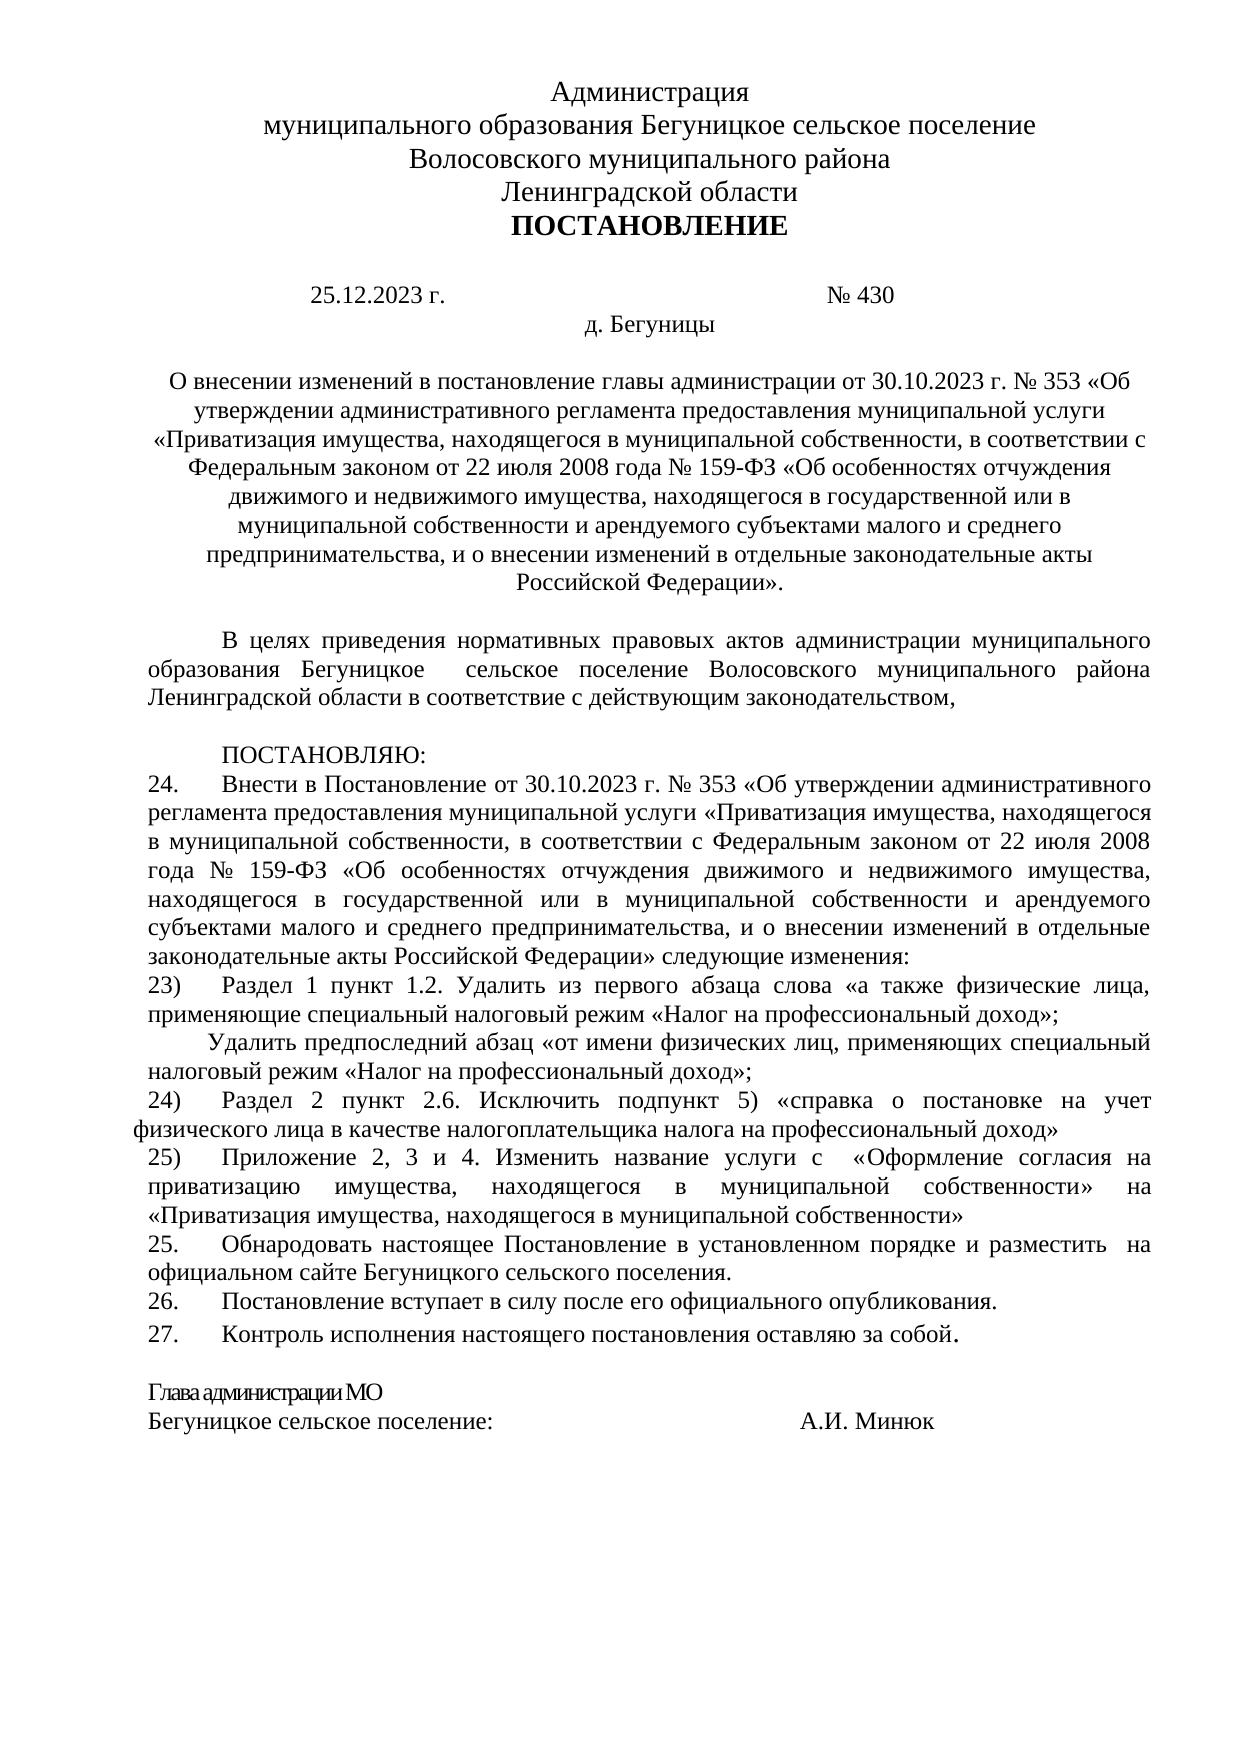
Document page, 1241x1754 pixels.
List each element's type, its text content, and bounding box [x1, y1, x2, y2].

text ПОСТАНОВЛЯЮ: [148, 740, 1152, 769]
text Ленинградской области [148, 174, 1152, 208]
list Раздел 2 пункт 2.6. Исключить подпункт 5) «справка о постановке на учет физического лица в качестве налогоплательщика налога на профессиональный доход» [133, 1085, 1152, 1142]
subtitle Глава администрации МО [148, 1377, 1152, 1406]
list Обнародовать настоящее Постановление в установленном порядке и разместить на официальном сайте Бегуницкого сельского поселения. [148, 1229, 1152, 1286]
text О внесении изменений в постановление главы администрации от 30.10.2023 г. № 353 «Об утверждении административного регламента предоставления муниципальной услуги «Приватизация имущества, находящегося в муниципальной собственности, в соответствии с Федеральным законом от 22 июля 2008 года № 159-ФЗ «Об особенностях отчуждения движимого и недвижимого имущества, находящегося в государственной или в муниципальной собственности и арендуемого субъектами малого и среднего предпринимательства, и о внесении изменений в отдельные законодательные акты Российской Федерации». [148, 366, 1152, 596]
text Администрация [148, 74, 1152, 107]
text Удалить предпоследний абзац «от имени физических лиц, применяющих специальный налоговый режим «Налог на профессиональный доход»; [148, 1027, 1152, 1085]
text В целях приведения нормативных правовых актов администрации муниципального образования Бегуницкое сельское поселение Волосовского муниципального района Ленинградской области в соответствие с действующим законодательством, [148, 625, 1152, 711]
text 25.12.2023 г. № 430 [148, 280, 1152, 309]
text д. Бегуницы [148, 309, 1152, 337]
list Приложение 2, 3 и 4. Изменить название услуги с «Оформление согласия на приватизацию имущества, находящегося в муниципальной собственности» на «Приватизация имущества, находящегося в муниципальной собственности» [148, 1142, 1152, 1229]
list Раздел 1 пункт 1.2. Удалить из первого абзаца слова «а также физические лица, применяющие специальный налоговый режим «Налог на профессиональный доход»; [148, 970, 1152, 1027]
list Контроль исполнения настоящего постановления оставляю за собой. [148, 1315, 1152, 1348]
text ПОСТАНОВЛЕНИЕ [148, 208, 1152, 242]
list Постановление вступает в силу после его официального опубликования. [148, 1286, 1152, 1315]
text Бегуницкое сельское поселение: А.И. Минюк [148, 1406, 1152, 1435]
list Внести в Постановление от 30.10.2023 г. № 353 «Об утверждении административного регламента предоставления муниципальной услуги «Приватизация имущества, находящегося в муниципальной собственности, в соответствии с Федеральным законом от 22 июля 2008 года № 159-ФЗ «Об особенностях отчуждения движимого и недвижимого имущества, находящегося в государственной или в муниципальной собственности и арендуемого субъектами малого и среднего предпринимательства, и о внесении изменений в отдельные законодательные акты Российской Федерации» следующие изменения: [148, 769, 1152, 970]
text Волосовского муниципального района [148, 141, 1152, 174]
text муниципального образования Бегуницкое сельское поселение [148, 107, 1152, 141]
